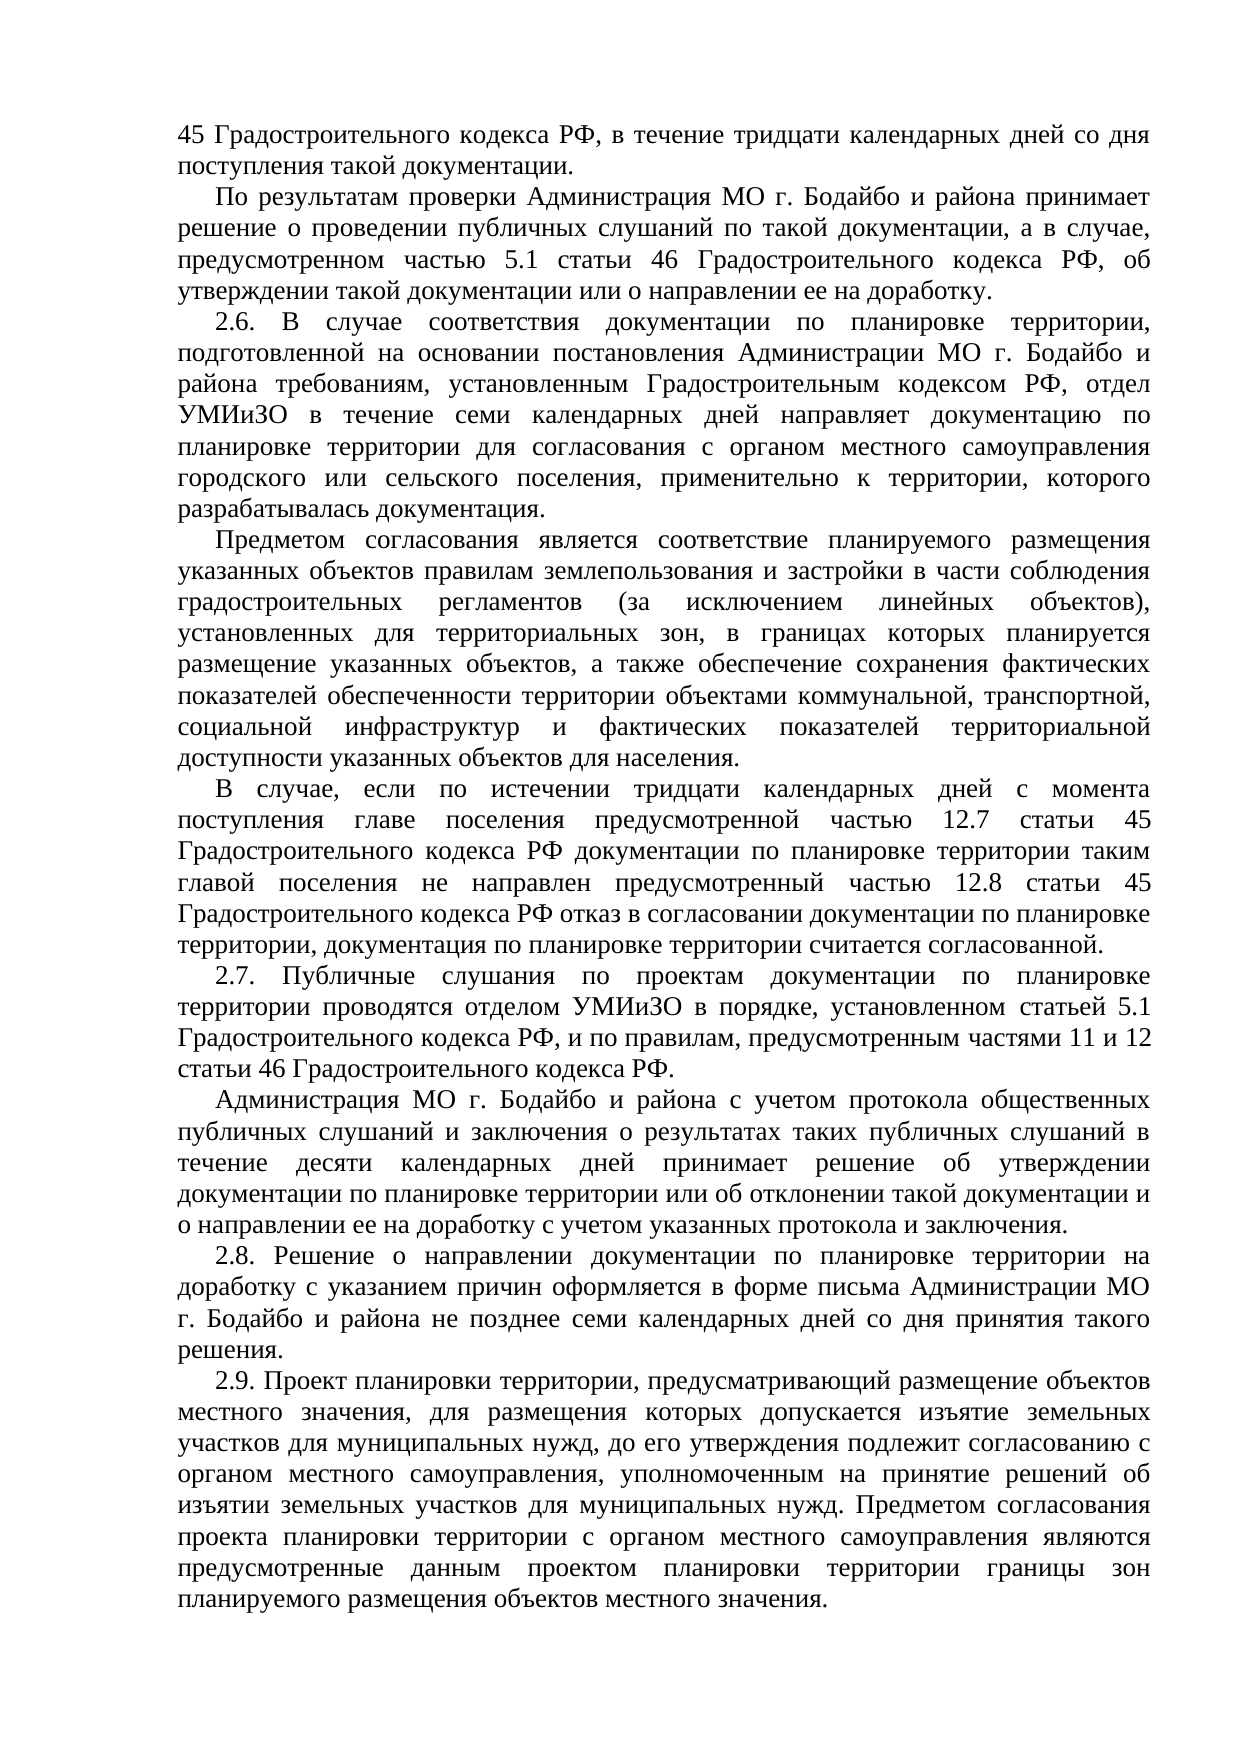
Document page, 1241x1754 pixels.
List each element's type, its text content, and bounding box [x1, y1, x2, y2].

text 2.6. В случае соответствия документации по планировке территории, подготовленной на основании постановления Администрации МО г. Бодайбо и района требованиям, установленным Градостроительным кодексом РФ, отдел УМИиЗО в течение семи календарных дней направляет документацию по планировке территории для согласования с органом местного самоуправления городского или сельского поселения, применительно к территории, которого разрабатывалась документация. [177, 305, 1152, 523]
text 2.7. Публичные слушания по проектам документации по планировке территории проводятся отделом УМИиЗО в порядке, установленном статьей 5.1 Градостроительного кодекса РФ, и по правилам, предусмотренным частями 11 и 12 статьи 46 Градостроительного кодекса РФ. [177, 959, 1152, 1084]
text По результатам проверки Администрация МО г. Бодайбо и района принимает решение о проведении публичных слушаний по такой документации, а в случае, предусмотренном частью 5.1 статьи 46 Градостроительного кодекса РФ, об утверждении такой документации или о направлении ее на доработку. [177, 180, 1152, 305]
text В случае, если по истечении тридцати календарных дней с момента поступления главе поселения предусмотренной частью 12.7 статьи 45 Градостроительного кодекса РФ документации по планировке территории таким главой поселения не направлен предусмотренный частью 12.8 статьи 45 Градостроительного кодекса РФ отказ в согласовании документации по планировке территории, документация по планировке территории считается согласованной. [177, 772, 1152, 959]
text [177, 118, 1152, 180]
text Предметом согласования является соответствие планируемого размещения указанных объектов правилам землепользования и застройки в части соблюдения градостроительных регламентов (за исключением линейных объектов), установленных для территориальных зон, в границах которых планируется размещение указанных объектов, а также обеспечение сохранения фактических показателей обеспеченности территории объектами коммунальной, транспортной, социальной инфраструктур и фактических показателей территориальной доступности указанных объектов для населения. [177, 523, 1152, 772]
text 2.9. Проект планировки территории, предусматривающий размещение объектов местного значения, для размещения которых допускается изъятие земельных участков для муниципальных нужд, до его утверждения подлежит согласованию с органом местного самоуправления, уполномоченным на принятие решений об изъятии земельных участков для муниципальных нужд. Предметом согласования проекта планировки территории с органом местного самоуправления являются предусмотренные данным проектом планировки территории границы зон планируемого размещения объектов местного значения. [177, 1364, 1152, 1613]
text 2.8. Решение о направлении документации по планировке территории на доработку с указанием причин оформляется в форме письма Администрации МО г. Бодайбо и района не позднее семи календарных дней со дня принятия такого решения. [177, 1239, 1152, 1364]
text Администрация МО г. Бодайбо и района с учетом протокола общественных публичных слушаний и заключения о результатах таких публичных слушаний в течение десяти календарных дней принимает решение об утверждении документации по планировке территории или об отклонении такой документации и о направлении ее на доработку с учетом указанных протокола и заключения. [177, 1084, 1152, 1239]
